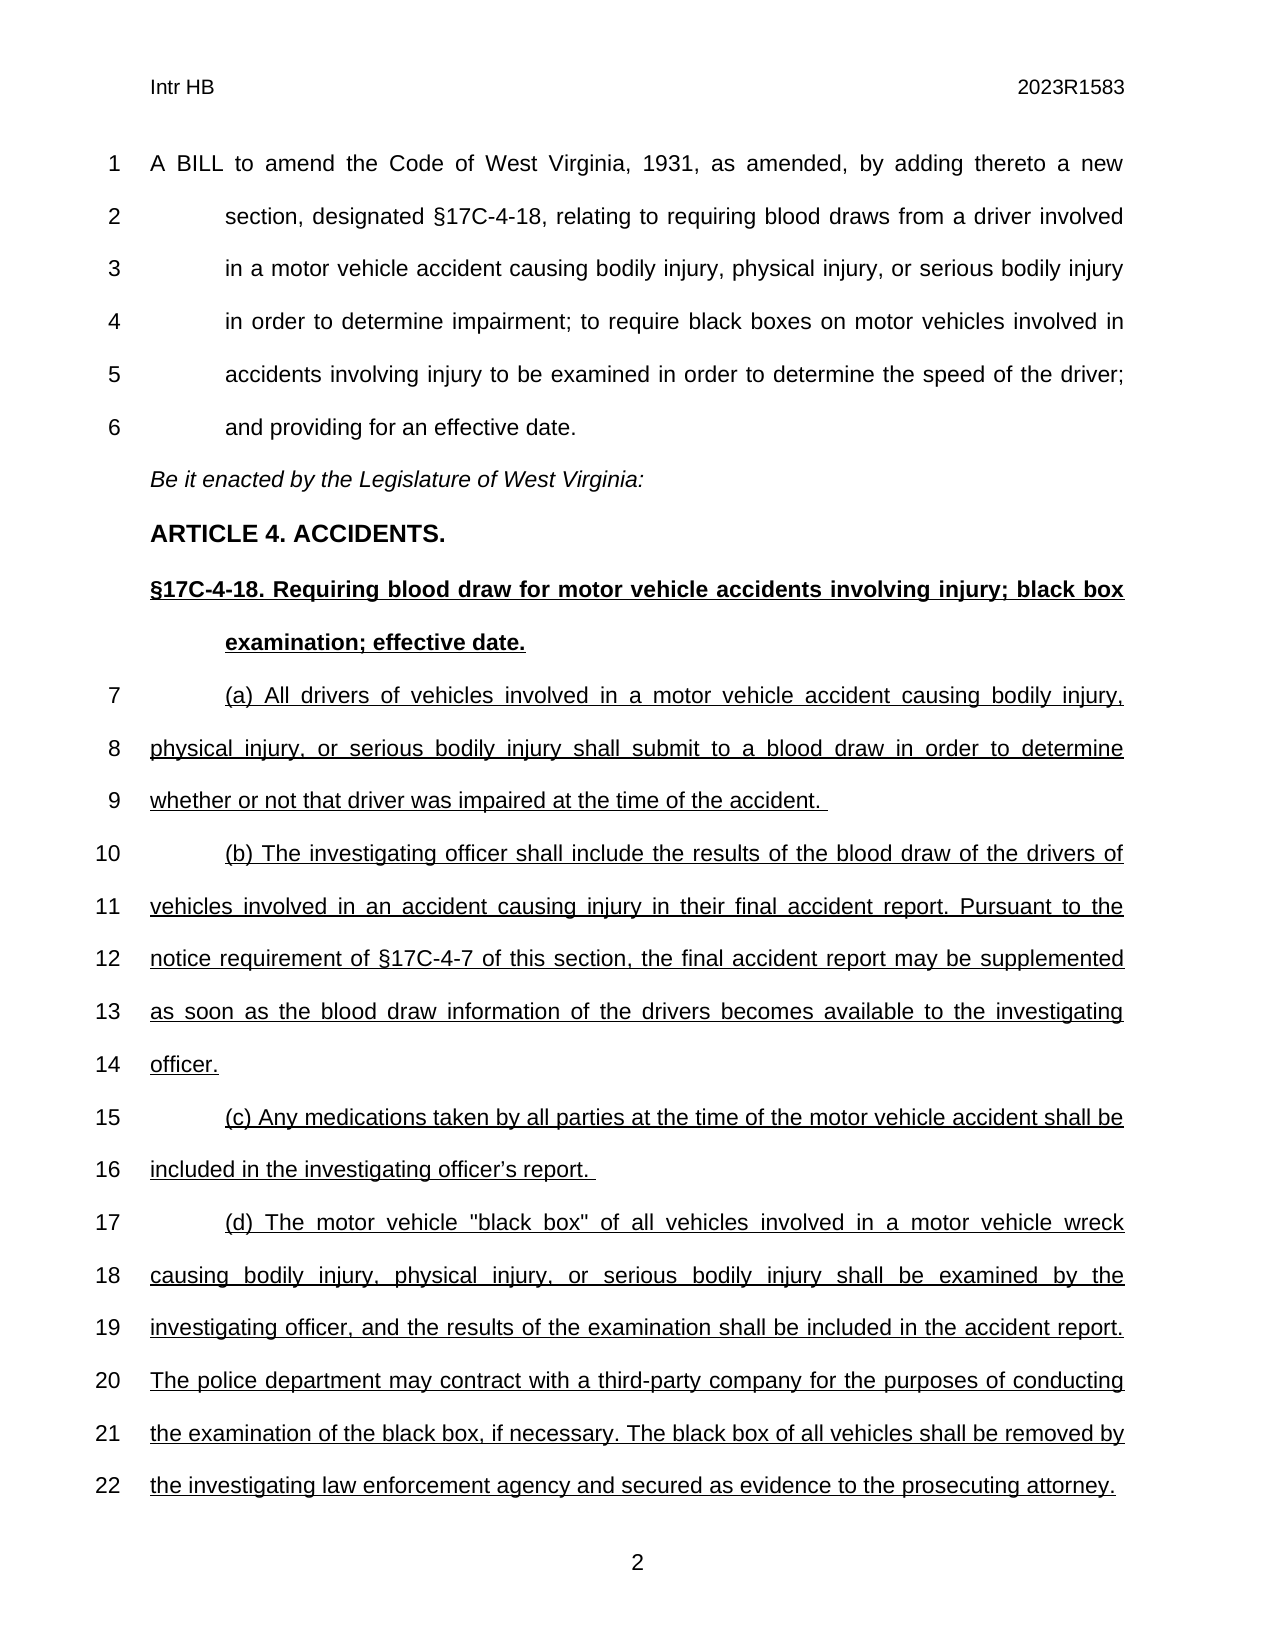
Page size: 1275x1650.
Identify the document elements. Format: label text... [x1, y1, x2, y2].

text (d) The motor vehicle "black box" of all vehicles involved in a motor vehicle wreck causing bodily injury, physical injury, or serious bodily injury shall be examined by the investigating officer, and the results of the examination shall be included in the accident report. The police department may contract with a third-party company for the purposes of conducting the examination of the black box, if necessary. The black box of all vehicles shall be removed by the investigating law enforcement agency and secured as evidence to the prosecuting attorney. [150, 1444, 1125, 1499]
text §17C-4-18. Requiring blood draw for motor vehicle accidents involving injury; black box examination; effective date. [150, 600, 1125, 656]
text (b) The investigating officer shall include the results of the blood draw of the drivers of vehicles involved in an accident causing injury in their final accident report. Pursuant to the notice requirement of §17C-4-7 of this section, the final accident report may be supplemented as soon as the blood draw information of the drivers becomes available to the investigating officer. [150, 840, 1125, 968]
title A BILL to amend the Code of West Virginia, 1931, as amended, by adding thereto a new section, designated §17C-4-18, relating to requiring blood draws from a driver involved in a motor vehicle accident causing bodily injury, physical injury, or serious bodily injury in order to determine impairment; to require black boxes on motor vehicles involved in accidents involving injury to be examined in order to determine the speed of the driver; and providing for an effective date. [150, 150, 1125, 440]
text (d) The motor vehicle "black box" of all vehicles involved in a motor vehicle wreck causing bodily injury, physical injury, or serious bodily injury shall be examined by the investigating officer, and the results of the examination shall be included in the accident report. The police department may contract with a third-party company for the purposes of conducting the examination of the black box, if necessary. The black box of all vehicles shall be removed by the investigating law enforcement agency and secured as evidence to the prosecuting attorney. [150, 1391, 1125, 1443]
text Be it enacted by the Legislature of West Virginia: [150, 466, 1125, 493]
subtitle ARTICLE 4. accidents. [150, 519, 1125, 548]
text (b) The investigating officer shall include the results of the blood draw of the drivers of vehicles involved in an accident causing injury in their final accident report. Pursuant to the notice requirement of §17C-4-7 of this section, the final accident report may be supplemented as soon as the blood draw information of the drivers becomes available to the investigating officer. [150, 969, 1125, 1077]
text (a) All drivers of vehicles involved in a motor vehicle accident causing bodily injury, physical injury, or serious bodily injury shall submit to a blood draw in order to determine whether or not that driver was impaired at the time of the accident. [150, 682, 1125, 814]
text (d) The motor vehicle "black box" of all vehicles involved in a motor vehicle wreck causing bodily injury, physical injury, or serious bodily injury shall be examined by the investigating officer, and the results of the examination shall be included in the accident report. The police department may contract with a third-party company for the purposes of conducting the examination of the black box, if necessary. The black box of all vehicles shall be removed by the investigating law enforcement agency and secured as evidence to the prosecuting attorney. [150, 1209, 1125, 1284]
text (c) Any medications taken by all parties at the time of the motor vehicle accident shall be included in the investigating officer’s report. [150, 1103, 1125, 1183]
text §17C-4-18. Requiring blood draw for motor vehicle accidents involving injury; black box examination; effective date. [150, 576, 1125, 599]
text (d) The motor vehicle "black box" of all vehicles involved in a motor vehicle wreck causing bodily injury, physical injury, or serious bodily injury shall be examined by the investigating officer, and the results of the examination shall be included in the accident report. The police department may contract with a third-party company for the purposes of conducting the examination of the black box, if necessary. The black box of all vehicles shall be removed by the investigating law enforcement agency and secured as evidence to the prosecuting attorney. [150, 1286, 1125, 1390]
